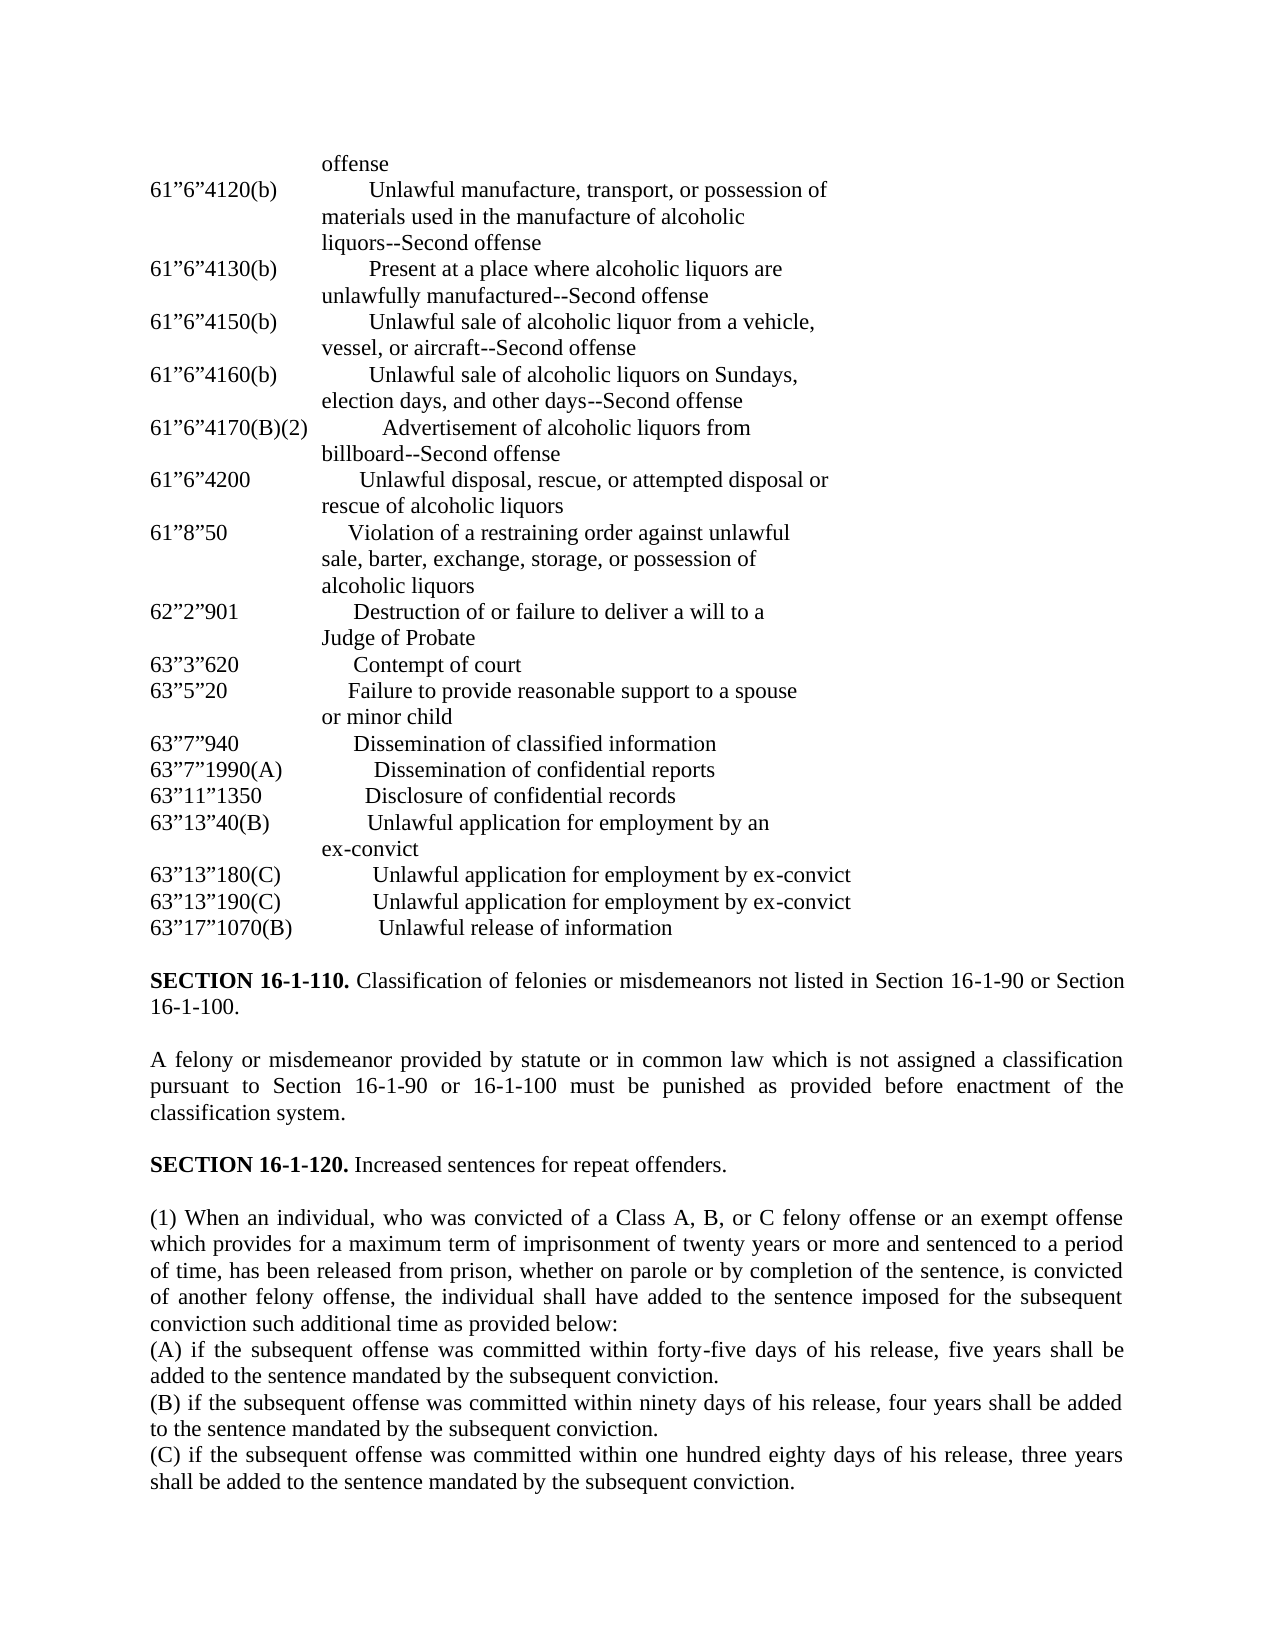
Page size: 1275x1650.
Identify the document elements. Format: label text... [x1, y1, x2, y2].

text (C) if the subsequent offense was committed within one hundred eighty days of his release, three years shall be added to the sentence mandated by the subsequent conviction. [150, 1441, 1125, 1494]
text SECTION 16-1-120. Increased sentences for repeat offenders. [150, 1151, 1125, 1178]
text 61”6”4130(b) Present at a place where alcoholic liquors are [150, 255, 1125, 282]
text or minor child [150, 703, 1125, 730]
text unlawfully manufactured--Second offense [150, 282, 1125, 308]
text liquors--Second offense [150, 229, 1125, 255]
text A felony or misdemeanor provided by statute or in common law which is not assigned a classification pursuant to Section 16-1-90 or 16-1-100 must be punished as provided before enactment of the classification system. [150, 1046, 1125, 1125]
text 63”13”180(C) Unlawful application for employment by ex-convict [150, 862, 1125, 888]
text 63”3”620 Contempt of court [150, 651, 1125, 677]
text 63”11”1350 Disclosure of confidential records [150, 782, 1125, 809]
text Judge of Probate [150, 624, 1125, 651]
text SECTION 16-1-110. Classification of felonies or misdemeanors not listed in Section 16-1-90 or Section 16-1-100. [150, 967, 1125, 1020]
text 61”6”4160(b) Unlawful sale of alcoholic liquors on Sundays, [150, 361, 1125, 387]
text alcoholic liquors [150, 572, 1125, 598]
text vessel, or aircraft--Second offense [150, 334, 1125, 361]
text rescue of alcoholic liquors [150, 493, 1125, 519]
text 63”7”940 Dissemination of classified information [150, 730, 1125, 756]
text sale, barter, exchange, storage, or possession of [150, 545, 1125, 572]
text 62”2”901 Destruction of or failure to deliver a will to a [150, 598, 1125, 624]
text (A) if the subsequent offense was committed within forty-five days of his release, five years shall be added to the sentence mandated by the subsequent conviction. [150, 1336, 1125, 1389]
text election days, and other days--Second offense [150, 387, 1125, 413]
text ex-convict [150, 835, 1125, 862]
text 63”5”20 Failure to provide reasonable support to a spouse [150, 677, 1125, 703]
text 61”6”4150(b) Unlawful sale of alcoholic liquor from a vehicle, [150, 308, 1125, 334]
text billboard--Second offense [150, 440, 1125, 466]
text offense [150, 150, 1125, 176]
text 61”6”4170(B)(2) Advertisement of alcoholic liquors from [150, 413, 1125, 440]
text 63”17”1070(B) Unlawful release of information [150, 914, 1125, 941]
text (1) When an individual, who was convicted of a Class A, B, or C felony offense or an exempt offense which provides for a maximum term of imprisonment of twenty years or more and sentenced to a period of time, has been released from prison, whether on parole or by completion of the sentence, is convicted of another felony offense, the individual shall have added to the sentence imposed for the subsequent conviction such additional time as provided below: [150, 1204, 1125, 1336]
text 61”6”4120(b) Unlawful manufacture, transport, or possession of [150, 176, 1125, 203]
text 61”8”50 Violation of a restraining order against unlawful [150, 519, 1125, 545]
text (B) if the subsequent offense was committed within ninety days of his release, four years shall be added to the sentence mandated by the subsequent conviction. [150, 1389, 1125, 1441]
text 63”13”40(B) Unlawful application for employment by an [150, 809, 1125, 835]
text 63”13”190(C) Unlawful application for employment by ex-convict [150, 888, 1125, 914]
text 61”6”4200 Unlawful disposal, rescue, or attempted disposal or [150, 466, 1125, 493]
text 63”7”1990(A) Dissemination of confidential reports [150, 756, 1125, 782]
text materials used in the manufacture of alcoholic [150, 203, 1125, 229]
